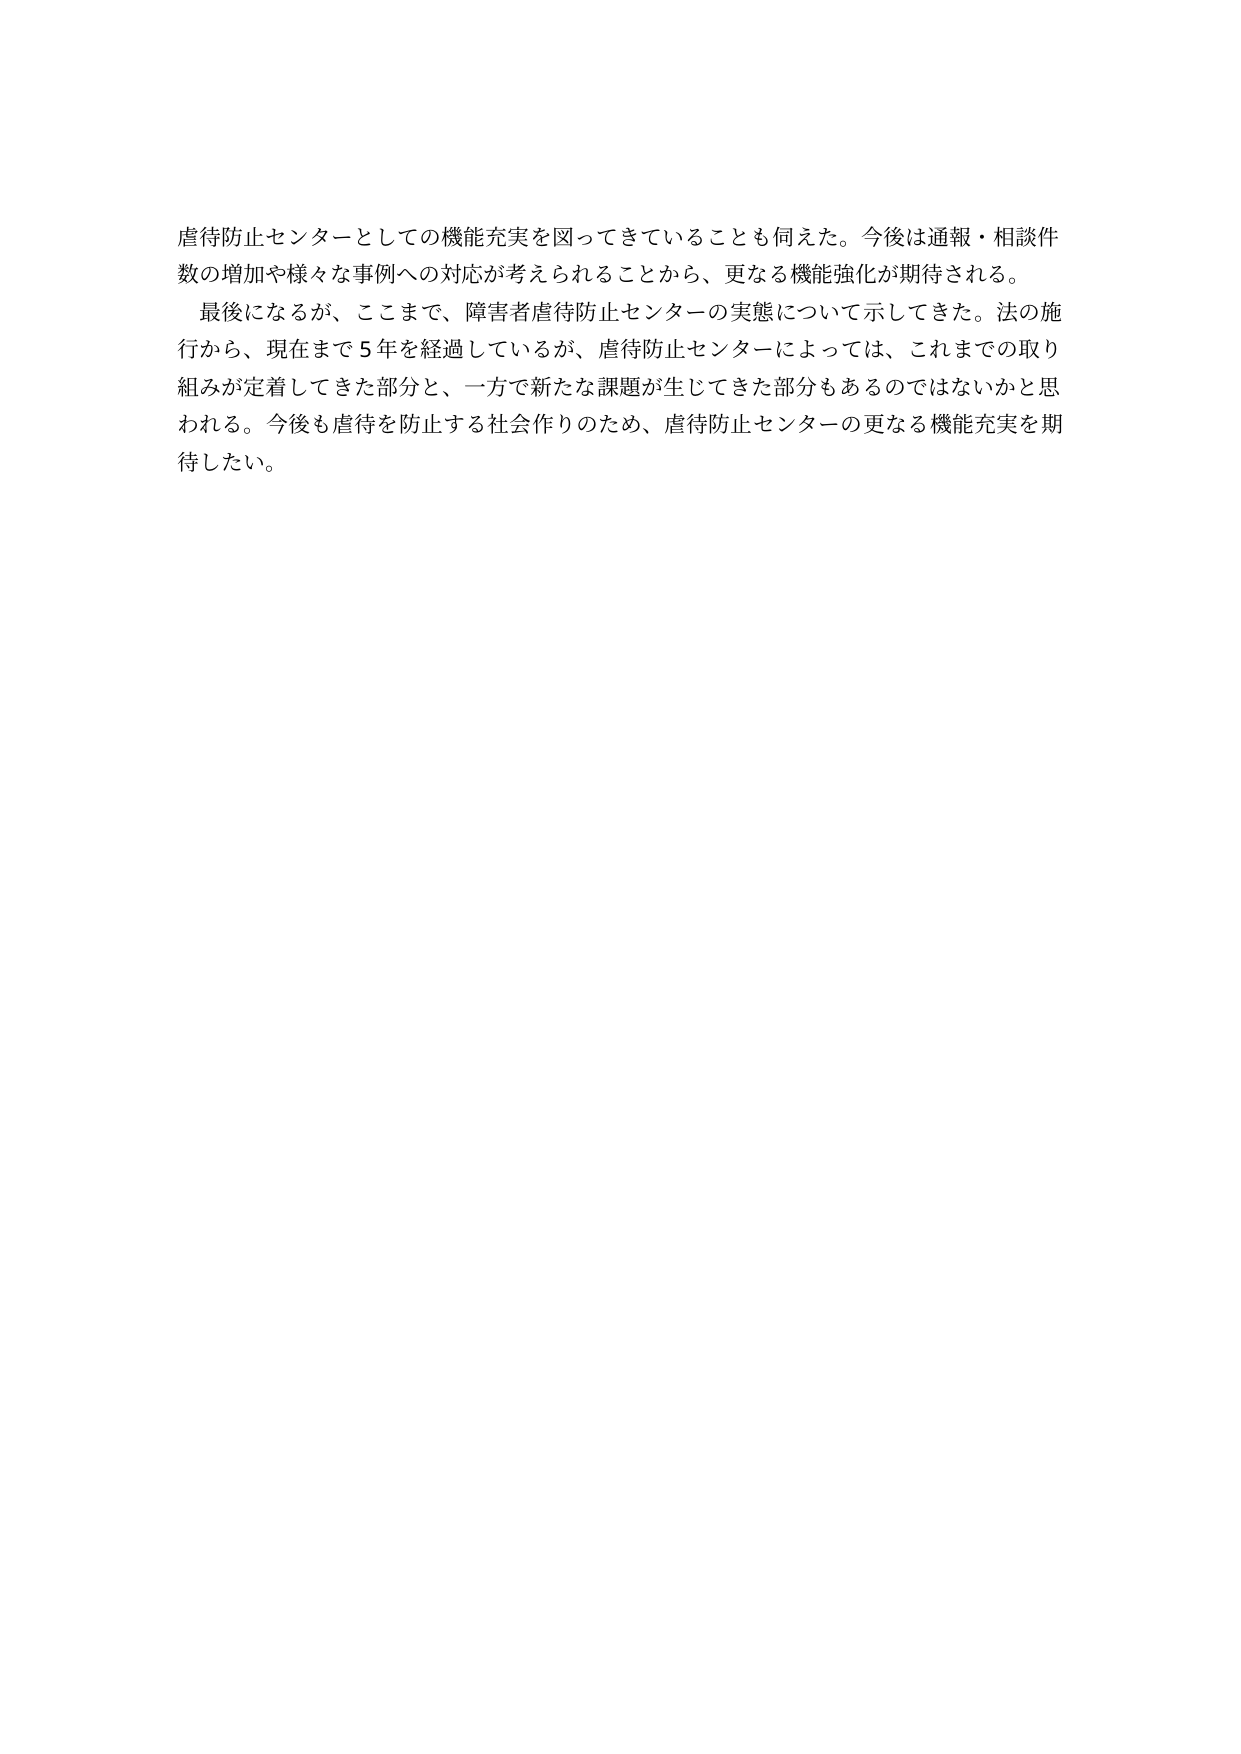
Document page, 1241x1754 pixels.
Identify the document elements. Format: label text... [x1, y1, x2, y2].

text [177, 217, 1063, 292]
text 最後になるが、ここまで、障害者虐待防止センターの実態について示してきた。法の施行から、現在まで5年を経過しているが、虐待防止センターによっては、これまでの取り組みが定着してきた部分と、一方で新たな課題が生じてきた部分もあるのではないかと思われる。今後も虐待を防止する社会作りのため、虐待防止センターの更なる機能充実を期待したい。 [177, 292, 1063, 479]
